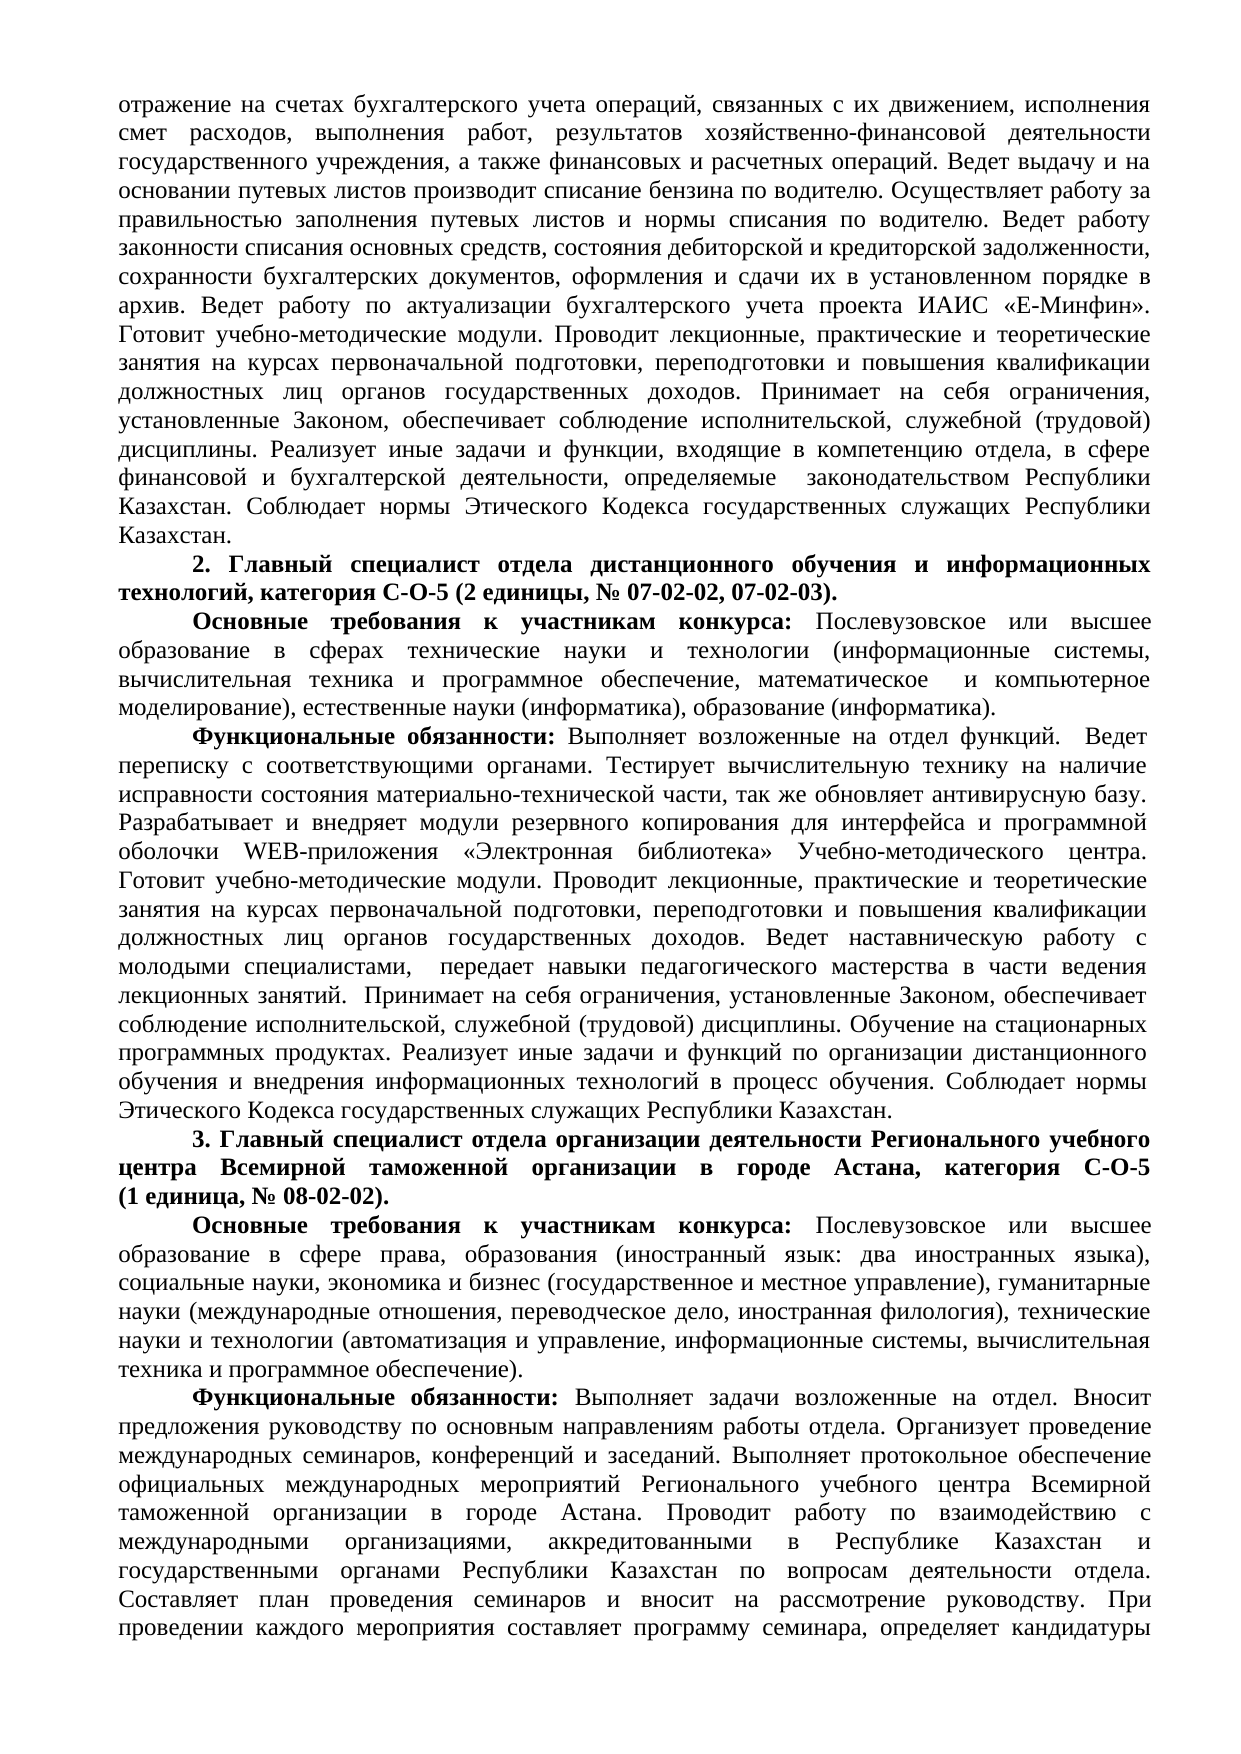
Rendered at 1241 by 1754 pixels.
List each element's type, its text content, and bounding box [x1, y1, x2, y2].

text 3. Главный специалист отдела организации деятельности Регионального учебного центра Всемирной таможенной организации в городе Астана, категория С-О-5 (1 единица, № 08-02-02). [118, 1124, 1152, 1210]
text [118, 1382, 1152, 1641]
text Основные требования к участникам конкурса: Послевузовское или высшее образование в сфере права, образования (иностранный язык: два иностранных языка), социальные науки, экономика и бизнес (государственное и местное управление), гуманитарные науки (международные отношения, переводческое дело, иностранная филология), технические науки и технологии (автоматизация и управление, информационные системы, вычислительная техника и программное обеспечение). [118, 1210, 1152, 1382]
text Функциональные обязанности: Выполняет возложенные на отдел функций. Ведет переписку с соответствующими органами. Тестирует вычислительную технику на наличие исправности состояния материально-технической части, так же обновляет антивирусную базу. Разрабатывает и внедряет модули резервного копирования для интерфейса и программной оболочки WEB-приложения «Электронная библиотека» Учебно-методического центра. Готовит учебно-методические модули. Проводит лекционные, практические и теоретические занятия на курсах первоначальной подготовки, переподготовки и повышения квалификации должностных лиц органов государственных доходов. Ведет наставническую работу с молодыми специалистами, передает навыки педагогического мастерства в части ведения лекционных занятий. Принимает на себя ограничения, установленные Законом, обеспечивает соблюдение исполнительской, служебной (трудовой) дисциплины. Обучение на стационарных программных продуктах. Реализует иные задачи и функций по организации дистанционного обучения и внедрения информационных технологий в процесс обучения. Соблюдает нормы Этического Кодекса государственных служащих Республики Казахстан. [118, 721, 1148, 1124]
text 2. Главный специалист отдела дистанционного обучения и информационных технологий, категория С-О-5 (2 единицы, № 07-02-02, 07-02-03). [118, 549, 1152, 606]
text Основные требования к участникам конкурса: Послевузовское или высшее образование в сферах технические науки и технологии (информационные системы, вычислительная техника и программное обеспечение, математическое и компьютерное моделирование), естественные науки (информатика), образование (информатика). [118, 606, 1152, 721]
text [118, 89, 1152, 549]
